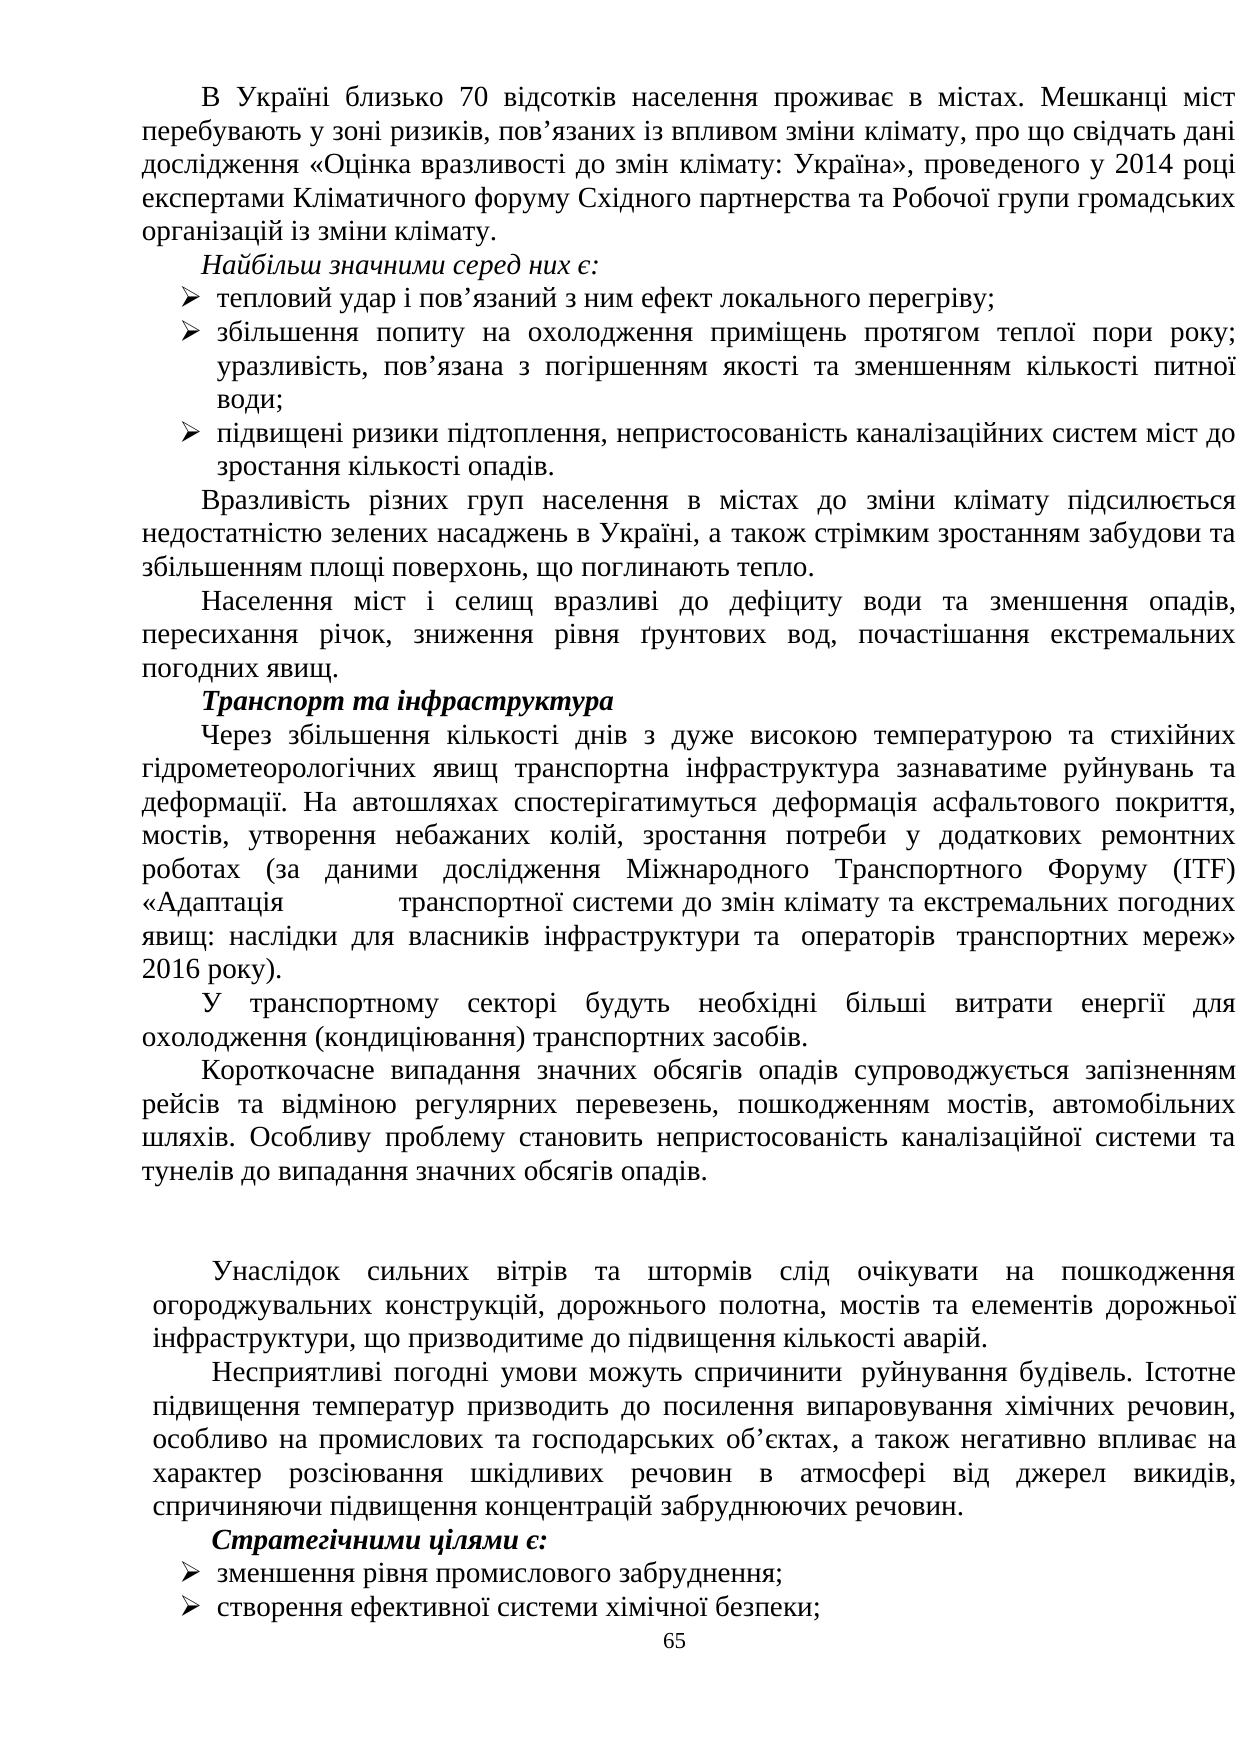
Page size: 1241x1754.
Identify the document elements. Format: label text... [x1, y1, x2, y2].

text Транспорт та інфраструктура [142, 683, 1236, 717]
text Несприятливі погодні умови можуть спричинити руйнування будівель. Істотне підвищення температур призводить до посилення випаровування хімічних речовин, особливо на промислових та господарських об’єктах, а також негативно впливає на характер розсіювання шкідливих речовин в атмосфері від джерел викидів, спричиняючи підвищення концентрацій забруднюючих речовин. [152, 1354, 1236, 1522]
list збільшення попиту на охолодження приміщень протягом теплої пори року; уразливість, пов’язана з погіршенням якості та зменшенням кількості питної води; [179, 314, 1236, 415]
text Короткочасне випадання значних обсягів опадів супроводжується запізненням рейсів та відміною регулярних перевезень, пошкодженням мостів, автомобільних шляхів. Особливу проблему становить непристосованість каналізаційної системи та тунелів до випадання значних обсягів опадів. [142, 1052, 1236, 1186]
list створення ефективної системи хімічної безпеки; [179, 1589, 1236, 1623]
text Вразливість різних груп населення в містах до зміни клімату підсилюється недостатністю зелених насаджень в Україні, а також стрімким зростанням забудови та збільшенням площі поверхонь, що поглинають тепло. [142, 482, 1236, 583]
text Найбільш значними серед них є: [142, 247, 1236, 280]
text У транспортному секторі будуть необхідні більші витрати енергії для охолодження (кондиціювання) транспортних засобів. [142, 985, 1236, 1052]
list тепловий удар і пов’язаний з ним ефект локального перегріву; [179, 280, 1236, 314]
list підвищені ризики підтоплення, непристосованість каналізаційних систем міст до зростання кількості опадів. [179, 415, 1236, 482]
text В Україні близько 70 відсотків населення проживає в містах. Мешканці міст перебувають у зоні ризиків, пов’язаних із впливом зміни клімату, про що свідчать дані дослідження «Оцінка вразливості до змін клімату: Україна», проведеного у 2014 році експертами Кліматичного форуму Східного партнерства та Робочої групи громадських організацій із зміни клімату. [142, 79, 1236, 247]
text Стратегічними цілями є: [211, 1522, 1236, 1555]
text Через збільшення кількості днів з дуже високою температурою та стихійних гідрометеорологічних явищ транспортна інфраструктура зазнаватиме руйнувань та деформації. На автошляхах спостерігатимуться деформація асфальтового покриття, мостів, утворення небажаних колій, зростання потреби у додаткових ремонтних роботах (за даними дослідження Міжнародного Транспортного Форуму (ITF) «Адаптація транспортної системи до змін клімату та екстремальних погодних явищ: наслідки для власників інфраструктури та операторів транспортних мереж» 2016 року). [142, 717, 1236, 985]
text Населення міст і селищ вразливі до дефіциту води та зменшення опадів, пересихання річок, зниження рівня ґрунтових вод, почастішання екстремальних погодних явищ. [142, 583, 1236, 683]
list зменшення рівня промислового забруднення; [179, 1555, 1236, 1589]
text Унаслідок сильних вітрів та штормів слід очікувати на пошкодження огороджувальних конструкцій, дорожнього полотна, мостів та елементів дорожньої інфраструктури, що призводитиме до підвищення кількості аварій. [152, 1253, 1236, 1354]
